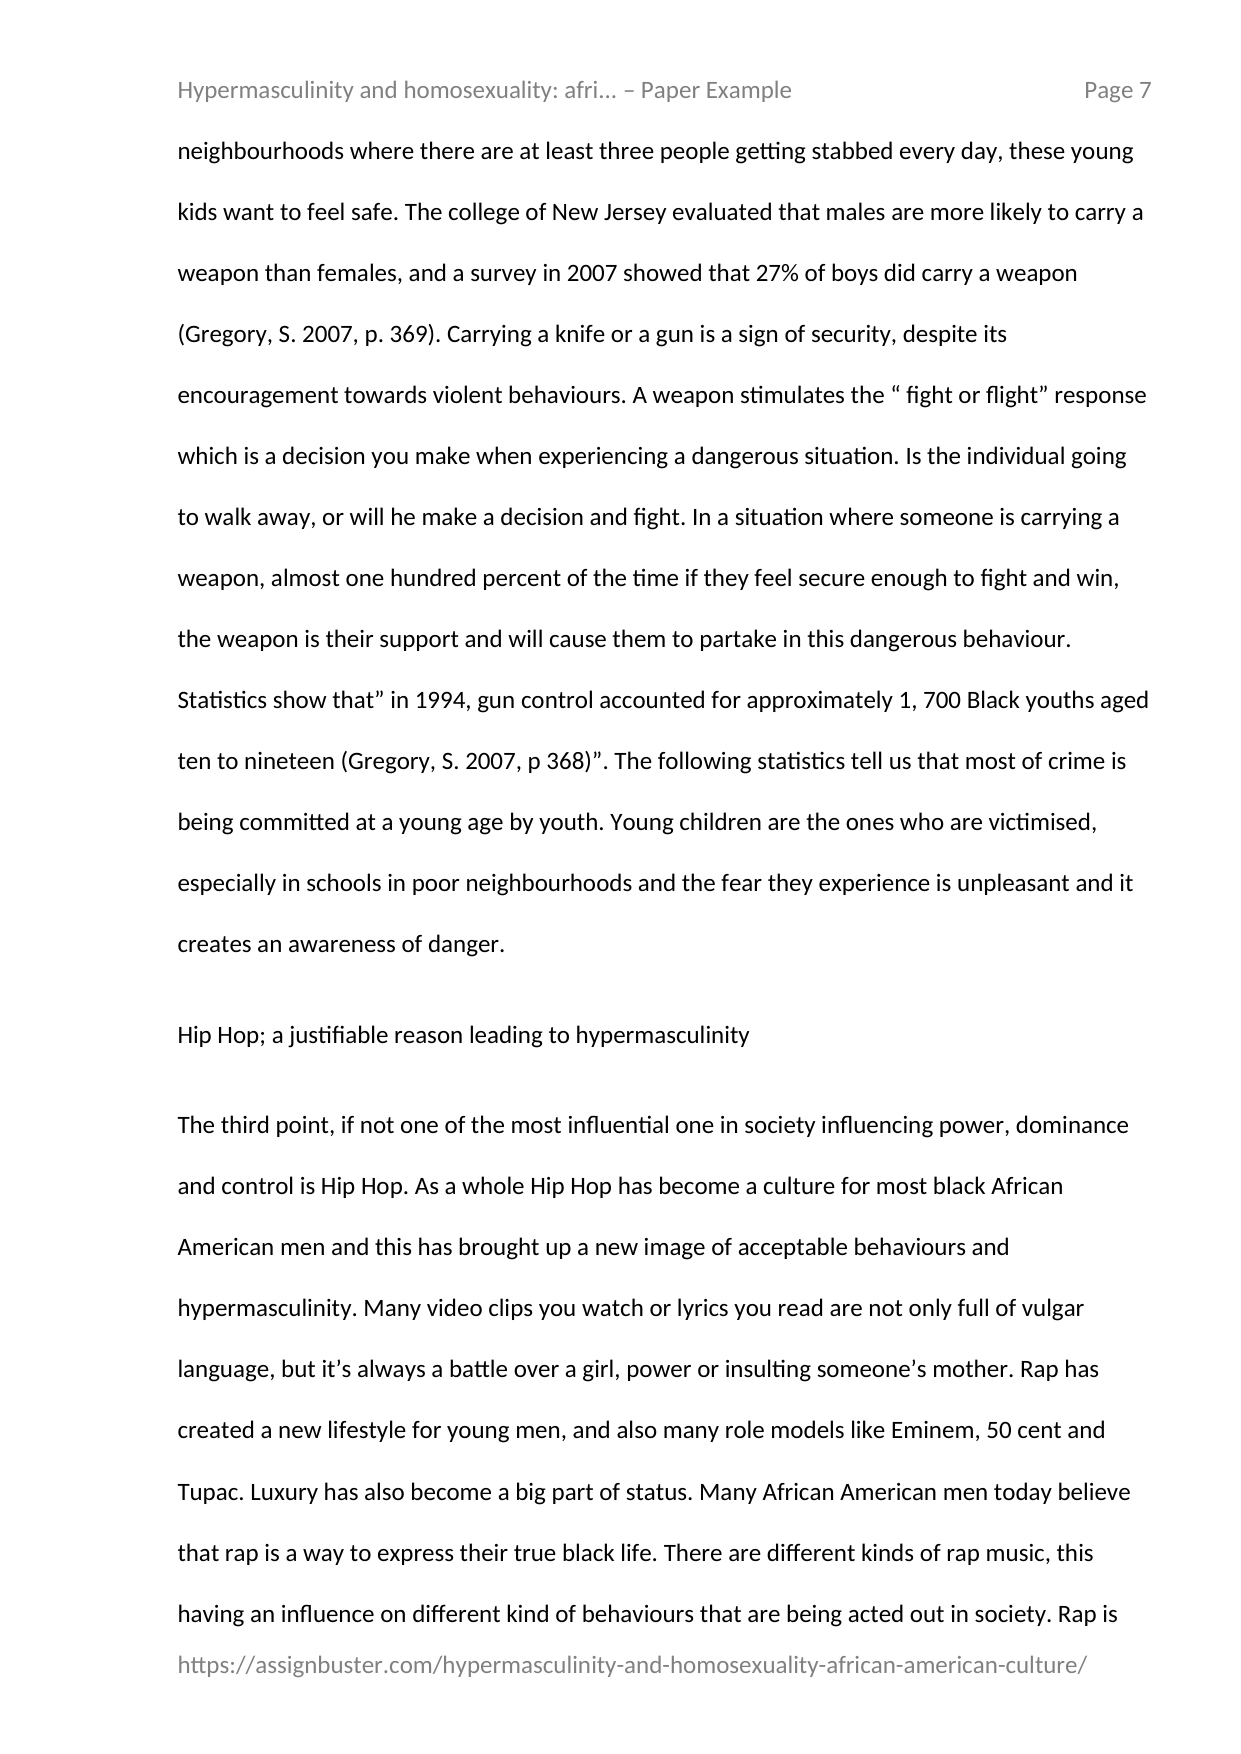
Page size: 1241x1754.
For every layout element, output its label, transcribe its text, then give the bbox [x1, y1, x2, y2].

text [177, 1109, 1152, 1628]
text Hip Hop; a justifiable reason leading to hypermasculinity [177, 1019, 1152, 1049]
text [177, 135, 1152, 959]
